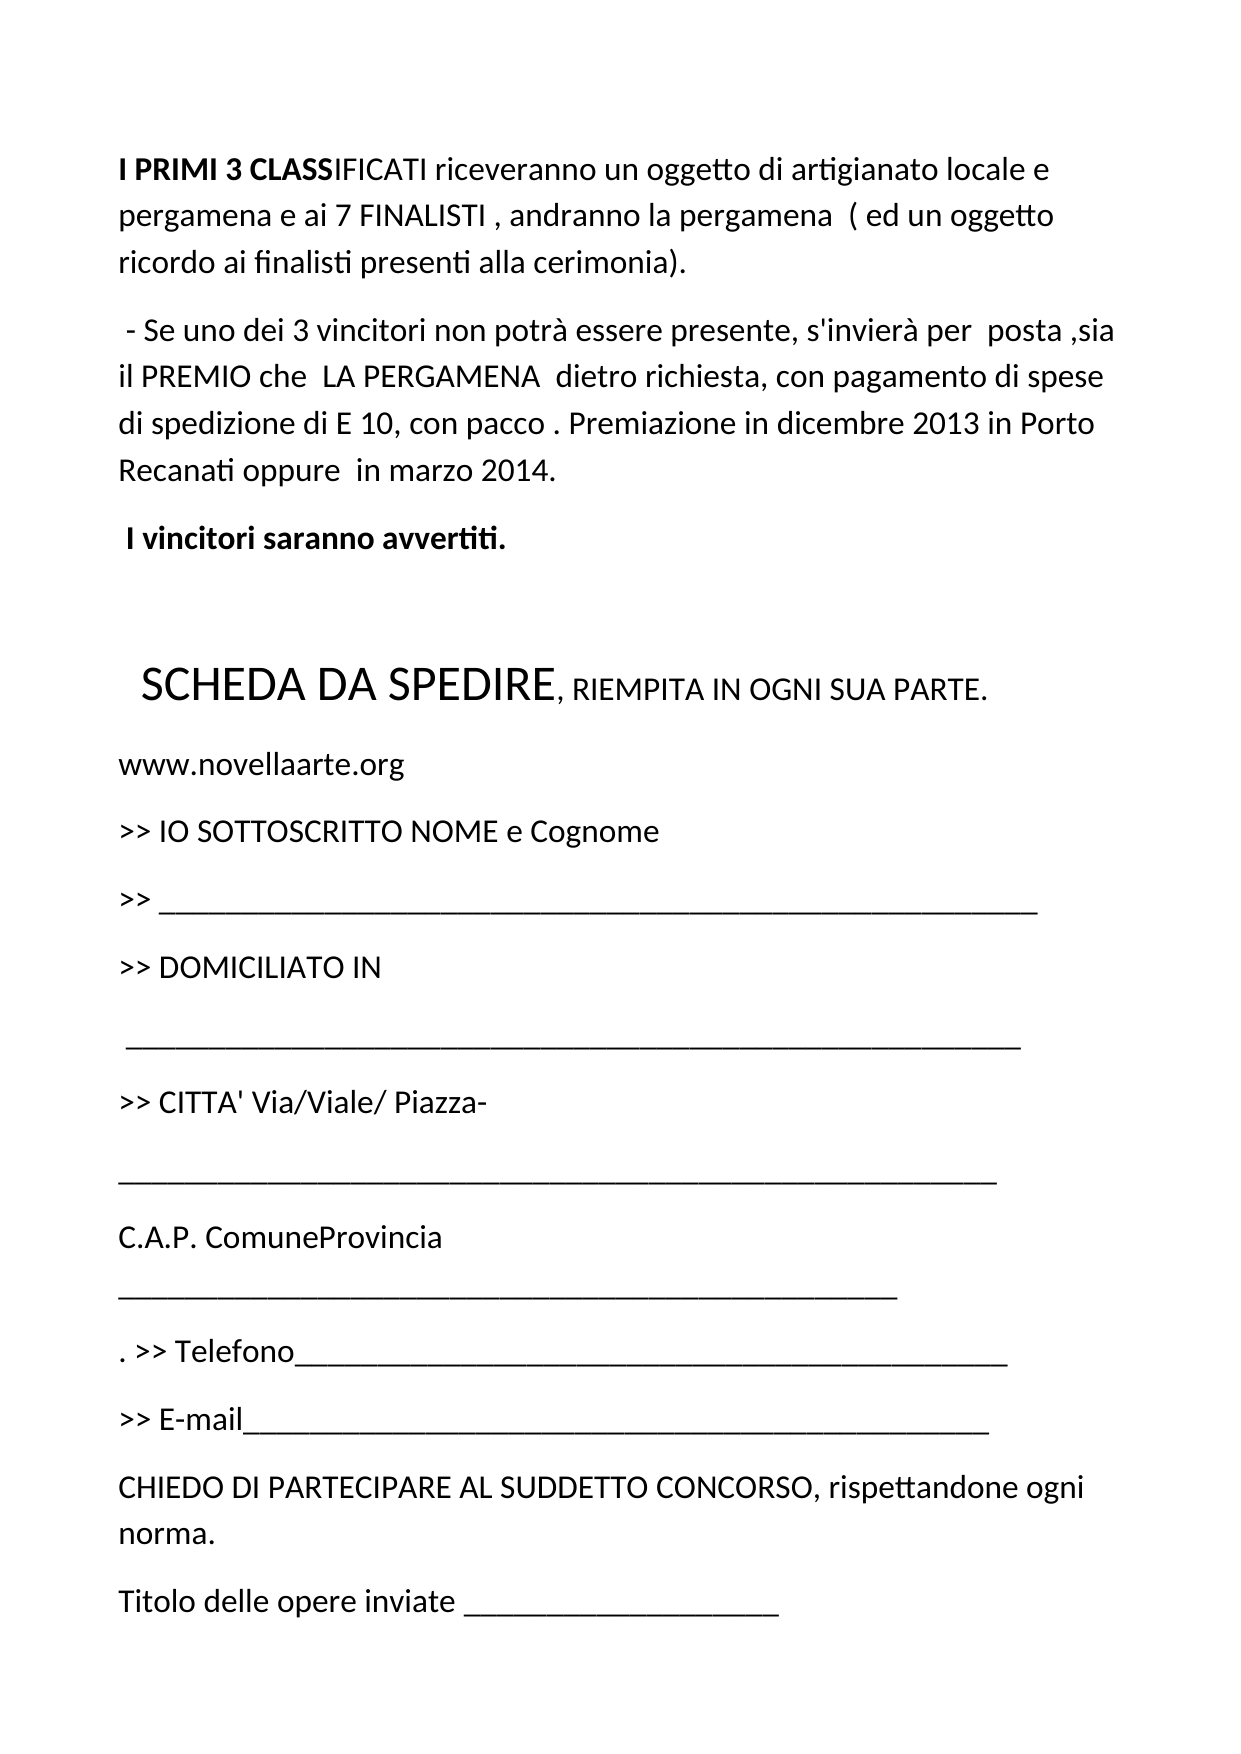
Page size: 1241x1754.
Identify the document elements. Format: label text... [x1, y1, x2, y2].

text I PRIMI 3 CLASSIFICATI riceveranno un oggetto di artigianato locale e pergamena e ai 7 FINALISTI , andranno la pergamena ( ed un oggetto ricordo ai finalisti presenti alla cerimonia). [118, 148, 1122, 282]
text SCHEDA DA SPEDIRE, RIEMPITA IN OGNI SUA PARTE. [118, 652, 1122, 713]
text . >> Telefono___________________________________________ [118, 1330, 1122, 1371]
text CHIEDO DI PARTECIPARE AL SUDDETTO CONCORSO, rispettandone ogni norma. [118, 1466, 1122, 1553]
text C.A.P. ComuneProvincia _______________________________________________ [118, 1216, 1122, 1303]
text >> _____________________________________________________ [118, 878, 1122, 919]
text >> E-mail_____________________________________________ [118, 1398, 1122, 1439]
text - Se uno dei 3 vincitori non potrà essere presente, s'invierà per posta ,sia il PREMIO che LA PERGAMENA dietro richiesta, con pagamento di spese di spedizione di E 10, con pacco . Premiazione in dicembre 2013 in Porto Recanati oppure in marzo 2014. [118, 309, 1122, 490]
text Titolo delle opere inviate ___________________ [118, 1580, 1122, 1621]
text >> DOMICILIATO IN [118, 946, 1122, 986]
text _____________________________________________________ [118, 1148, 1122, 1189]
text >> IO SOTTOSCRITTO NOME e Cognome [118, 810, 1122, 851]
text ______________________________________________________ [118, 1013, 1122, 1054]
text >> CITTA' Via/Viale/ Piazza- [118, 1081, 1122, 1122]
text www.novellaarte.org [118, 743, 1122, 783]
text I vincitori saranno avvertiti. [118, 517, 1122, 557]
